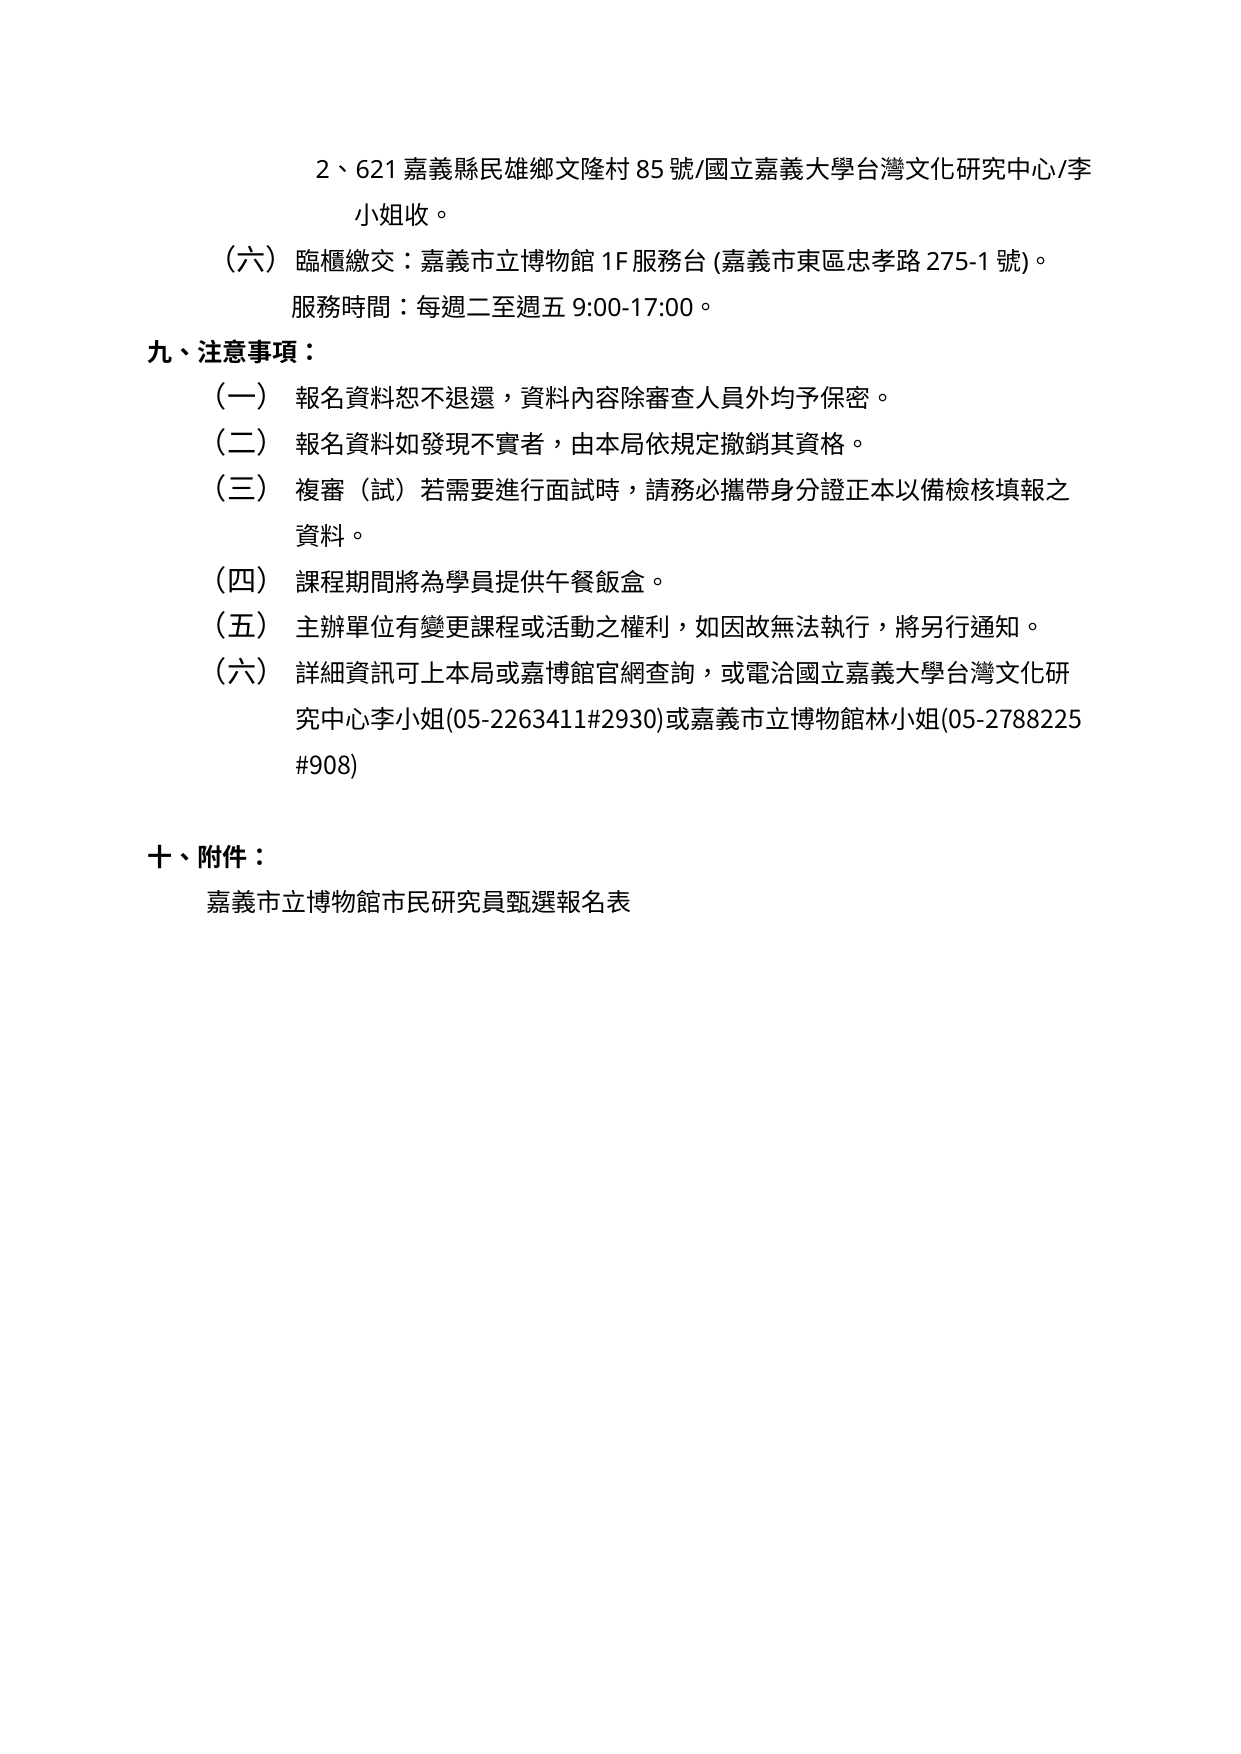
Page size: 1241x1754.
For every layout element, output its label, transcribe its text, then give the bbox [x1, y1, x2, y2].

list 詳細資訊可上本局或嘉博館官網查詢，或電洽國立嘉義大學台灣文化研究中心李小姐(05-2263411#2930)或嘉義市立博物館林小姐(05-2788225#908) [198, 646, 1092, 783]
text 2、621嘉義縣民雄鄉文隆村85號/國立嘉義大學台灣文化研究中心/李小姐收。 [295, 142, 1092, 233]
list 複審（試）若需要進行面試時，請務必攜帶身分證正本以備檢核填報之資料。 [198, 463, 1092, 554]
text 服務時間：每週二至週五 9:00-17:00。 [207, 279, 1092, 325]
text 嘉義市立博物館市民研究員甄選報名表 [148, 875, 1092, 921]
list 主辦單位有變更課程或活動之權利，如因故無法執行，將另行通知。 [198, 600, 1092, 646]
list 報名資料恕不退還，資料內容除審查人員外均予保密。 [198, 371, 1092, 417]
list 課程期間將為學員提供午餐飯盒。 [198, 554, 1092, 600]
text 九、注意事項： [148, 325, 1092, 371]
list 臨櫃繳交：嘉義市立博物館1F服務台 (嘉義市東區忠孝路275-1號)。 [207, 233, 1092, 279]
text 十、附件： [148, 829, 1092, 875]
list 報名資料如發現不實者，由本局依規定撤銷其資格。 [198, 417, 1092, 463]
